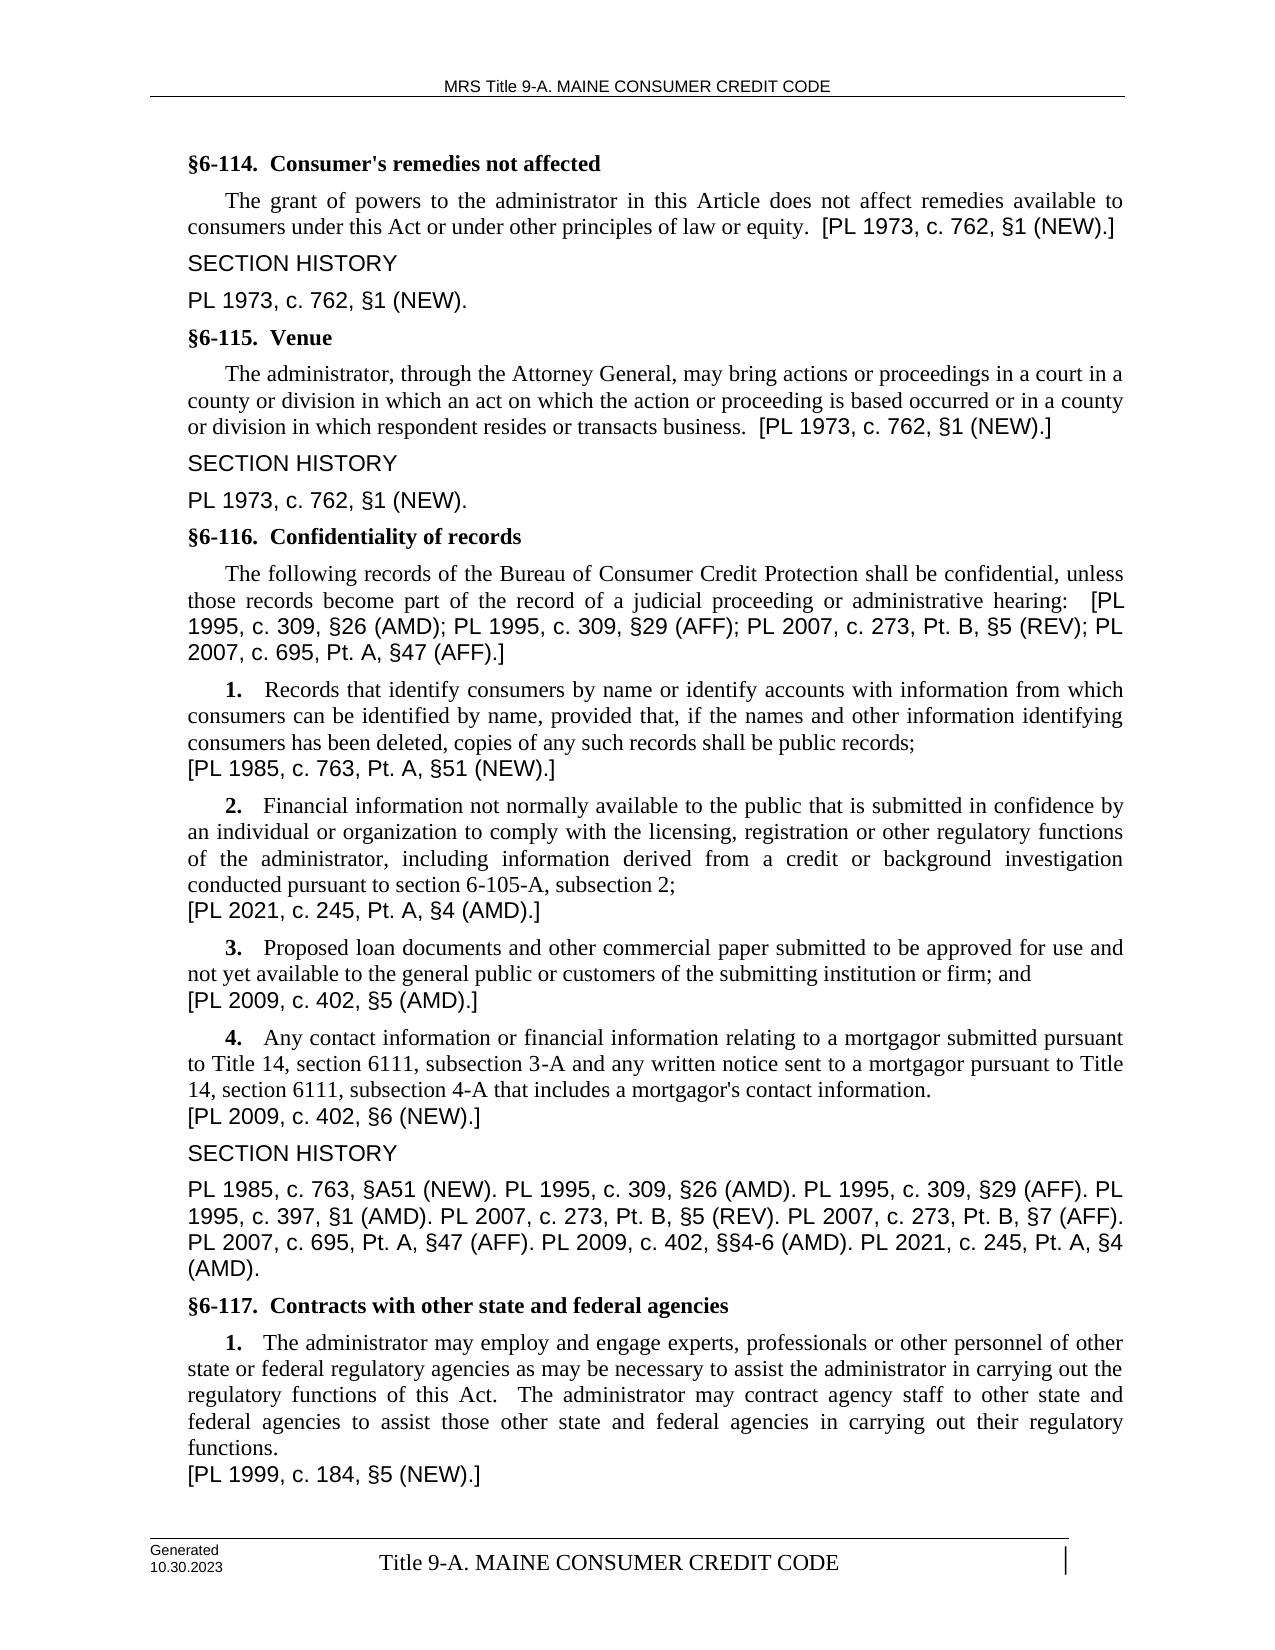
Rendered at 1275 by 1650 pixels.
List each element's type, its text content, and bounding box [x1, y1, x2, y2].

text §6-116. Confidentiality of records [187, 523, 1125, 550]
text [PL 1999, c. 184, §5 (NEW).] [187, 1461, 1125, 1487]
text §6-117. Contracts with other state and federal agencies [187, 1292, 1125, 1318]
text §6-114. Consumer's remedies not affected [187, 150, 1125, 176]
text [PL 2009, c. 402, §5 (AMD).] [187, 987, 1125, 1013]
text 1. The administrator may employ and engage experts, professionals or other personnel of other state or federal regulatory agencies as may be necessary to assist the administrator in carrying out the regulatory functions of this Act. The administrator may contract agency staff to other state and federal agencies to assist those other state and federal agencies in carrying out their regulatory functions. [187, 1329, 1125, 1461]
text The administrator, through the Attorney General, may bring actions or proceedings in a court in a county or division in which an act on which the action or proceeding is based occurred or in a county or division in which respondent resides or transacts business. [PL 1973, c. 762, §1 (NEW).] [187, 360, 1125, 439]
text 4. Any contact information or financial information relating to a mortgagor submitted pursuant to Title 14, section 6111, subsection 3‑A and any written notice sent to a mortgagor pursuant to Title 14, section 6111, subsection 4‑A that includes a mortgagor's contact information. [187, 1024, 1125, 1103]
text SECTION HISTORY [187, 250, 1125, 276]
text PL 1973, c. 762, §1 (NEW). [187, 287, 1125, 313]
text [PL 2009, c. 402, §6 (NEW).] [187, 1103, 1125, 1129]
text SECTION HISTORY [187, 1139, 1125, 1166]
text §6-115. Venue [187, 323, 1125, 350]
text [PL 2021, c. 245, Pt. A, §4 (AMD).] [187, 897, 1125, 924]
text SECTION HISTORY [187, 450, 1125, 476]
text 3. Proposed loan documents and other commercial paper submitted to be approved for use and not yet available to the general public or customers of the submitting institution or firm; and [187, 934, 1125, 987]
text The grant of powers to the administrator in this Article does not affect remedies available to consumers under this Act or under other principles of law or equity. [PL 1973, c. 762, §1 (NEW).] [187, 187, 1125, 239]
text 1. Records that identify consumers by name or identify accounts with information from which consumers can be identified by name, provided that, if the names and other information identifying consumers has been deleted, copies of any such records shall be public records; [187, 676, 1125, 755]
text 2. Financial information not normally available to the public that is submitted in confidence by an individual or organization to comply with the licensing, registration or other regulatory functions of the administrator, including information derived from a credit or background investigation conducted pursuant to section 6‑105‑A, subsection 2; [187, 792, 1125, 897]
text PL 1973, c. 762, §1 (NEW). [187, 487, 1125, 513]
text PL 1985, c. 763, §A51 (NEW). PL 1995, c. 309, §26 (AMD). PL 1995, c. 309, §29 (AFF). PL 1995, c. 397, §1 (AMD). PL 2007, c. 273, Pt. B, §5 (REV). PL 2007, c. 273, Pt. B, §7 (AFF). PL 2007, c. 695, Pt. A, §47 (AFF). PL 2009, c. 402, §§4-6 (AMD). PL 2021, c. 245, Pt. A, §4 (AMD). [187, 1176, 1125, 1282]
text The following records of the Bureau of Consumer Credit Protection shall be confidential, unless those records become part of the record of a judicial proceeding or administrative hearing: [PL 1995, c. 309, §26 (AMD); PL 1995, c. 309, §29 (AFF); PL 2007, c. 273, Pt. B, §5 (REV); PL 2007, c. 695, Pt. A, §47 (AFF).] [187, 560, 1125, 666]
text [PL 1985, c. 763, Pt. A, §51 (NEW).] [187, 755, 1125, 782]
